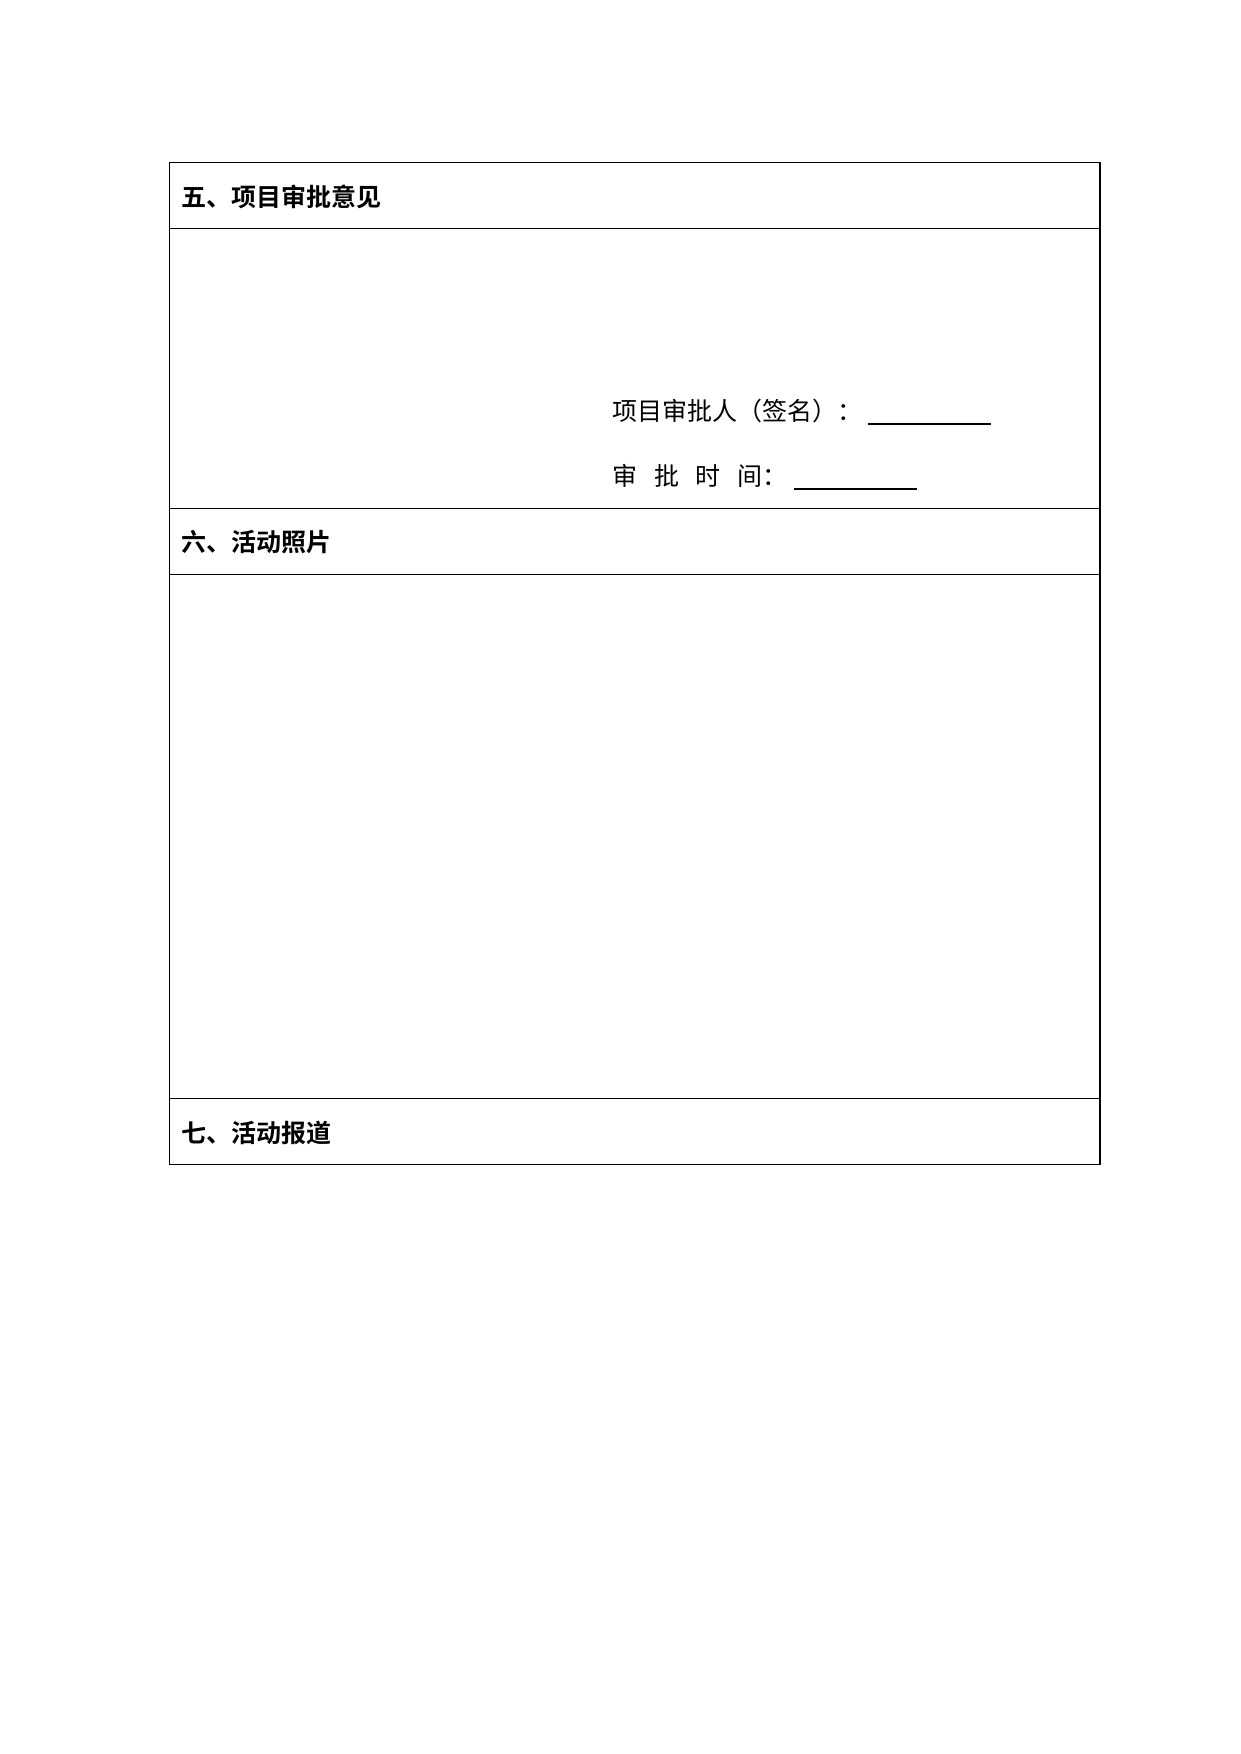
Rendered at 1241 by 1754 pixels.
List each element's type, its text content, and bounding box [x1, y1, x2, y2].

table_cell 七、活动报道 [170, 1099, 1099, 1164]
table_cell 六、活动照片 [170, 509, 1099, 573]
table_cell [170, 575, 1099, 1098]
table_cell 五、项目审批意见 [170, 163, 1099, 228]
table_cell 项目审批人（签名）： 审 批 时 间： [170, 229, 1099, 507]
